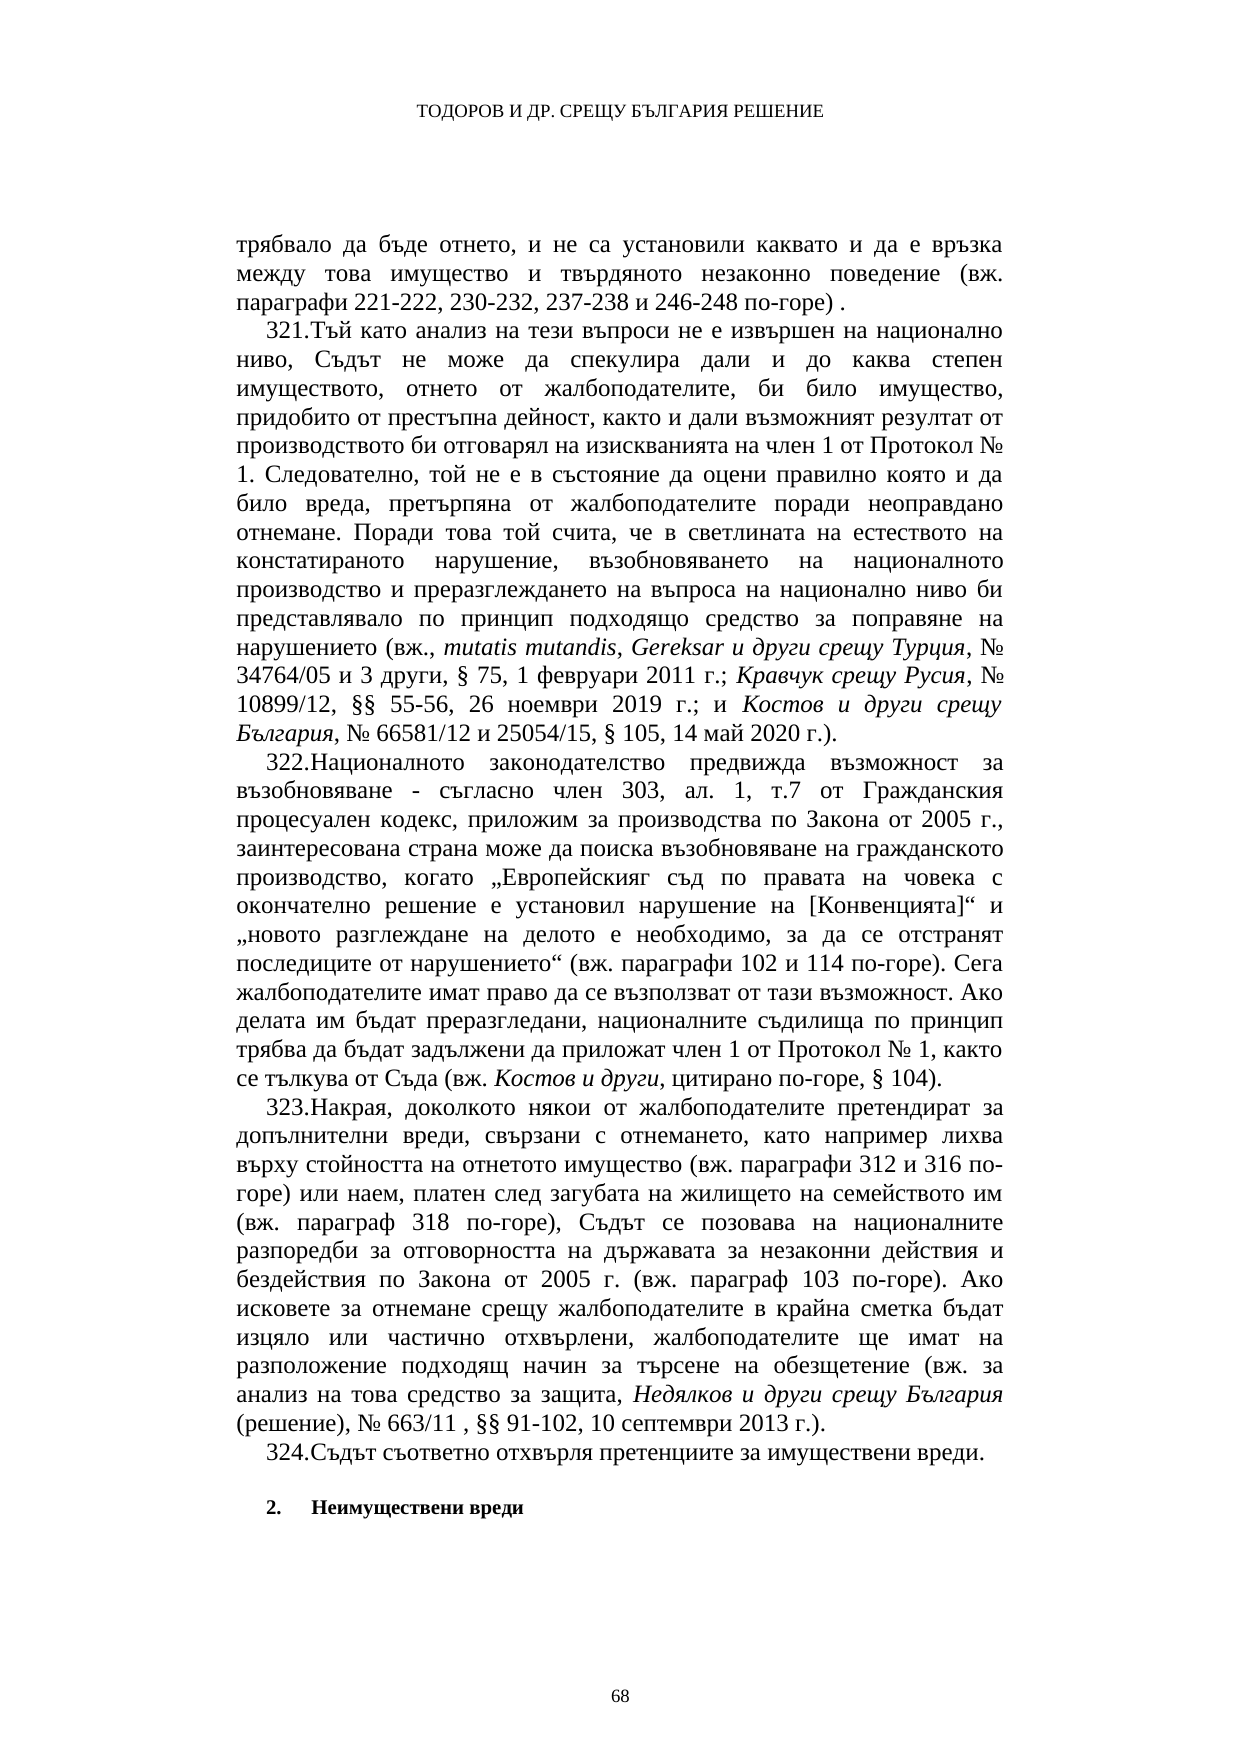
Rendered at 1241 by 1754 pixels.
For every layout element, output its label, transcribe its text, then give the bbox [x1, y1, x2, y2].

list Неимуществени вреди [266, 1495, 1004, 1519]
list Националното законодателство предвижда възможност за възобновяване - съгласно член 303, ал. 1, т.7 от Гражданския процесуален кодекс, приложим за производства по Закона от 2005 г., заинтересована страна може да поиска възобновяване на гражданското производство, когато „Европейскияг съд по правата на човека с окончателно решение е установил нарушение на [Конвенцията]“ и „новото разглеждане на делото е необходимо, за да се отстранят последиците от нарушението“ (вж. параграфи 102 и 114 по-горе). Сега жалбоподателите имат право да се възползват от тази възможност. Ако делата им бъдат преразгледани, националните съдилища по принцип трябва да бъдат задължени да приложат член 1 от Протокол № 1, както се тълкува от Съда (вж. Костов и други, цитирано по-горе, § 104). [236, 747, 1004, 1092]
list Съдът съответно отхвърля претенциите за имуществени вреди. [236, 1437, 1004, 1466]
list Тъй като анализ на тези въпроси не е извършен на национално ниво, Съдът не може да спекулира дали и до каква степен имуществото, отнето от жалбоподателите, би било имущество, придобито от престъпна дейност, както и дали възможният резултат от производството би отговарял на изискванията на член 1 от Протокол № 1. Следователно, той не е в състояние да оцени правилно която и да било вреда, претърпяна от жалбоподателите поради неоправдано отнемане. Поради това той счита, че в светлината на естеството на констатираното нарушение, възобновяването на националното производство и преразглеждането на въпроса на национално ниво би представлявало по принцип подходящо средство за поправяне на нарушението (вж., mutatis mutandis, Gereksar и други срещу Турция, № 34764/05 и 3 други, § 75, 1 февруари 2011 г.; Кравчук срещу Русия, № 10899/12, §§ 55-56, 26 ноември 2019 г.; и Костов и други срещу България, № 66581/12 и 25054/15, § 105, 14 май 2020 г.). [236, 316, 1004, 747]
list Накрая, доколкото някои от жалбоподателите претендират за допълнителни вреди, свързани с отнемането, като например лихва върху стойността на отнетото имущество (вж. параграфи 312 и 316 по-горе) или наем, платен след загубата на жилището на семейството им (вж. параграф 318 по-горе), Съдът се позовава на националните разпоредби за отговорността на държавата за незаконни действия и бездействия по Закона от 2005 г. (вж. параграф 103 по-горе). Ако исковете за отнемане срещу жалбоподателите в крайна сметка бъдат изцяло или частично отхвърлени, жалбоподателите ще имат на разположение подходящ начин за търсене на обезщетение (вж. за анализ на това средство за защита, Недялков и други срещу България (решение), № 663/11 , §§ 91-102, 10 септември 2013 г.). [236, 1092, 1004, 1437]
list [236, 229, 1004, 316]
